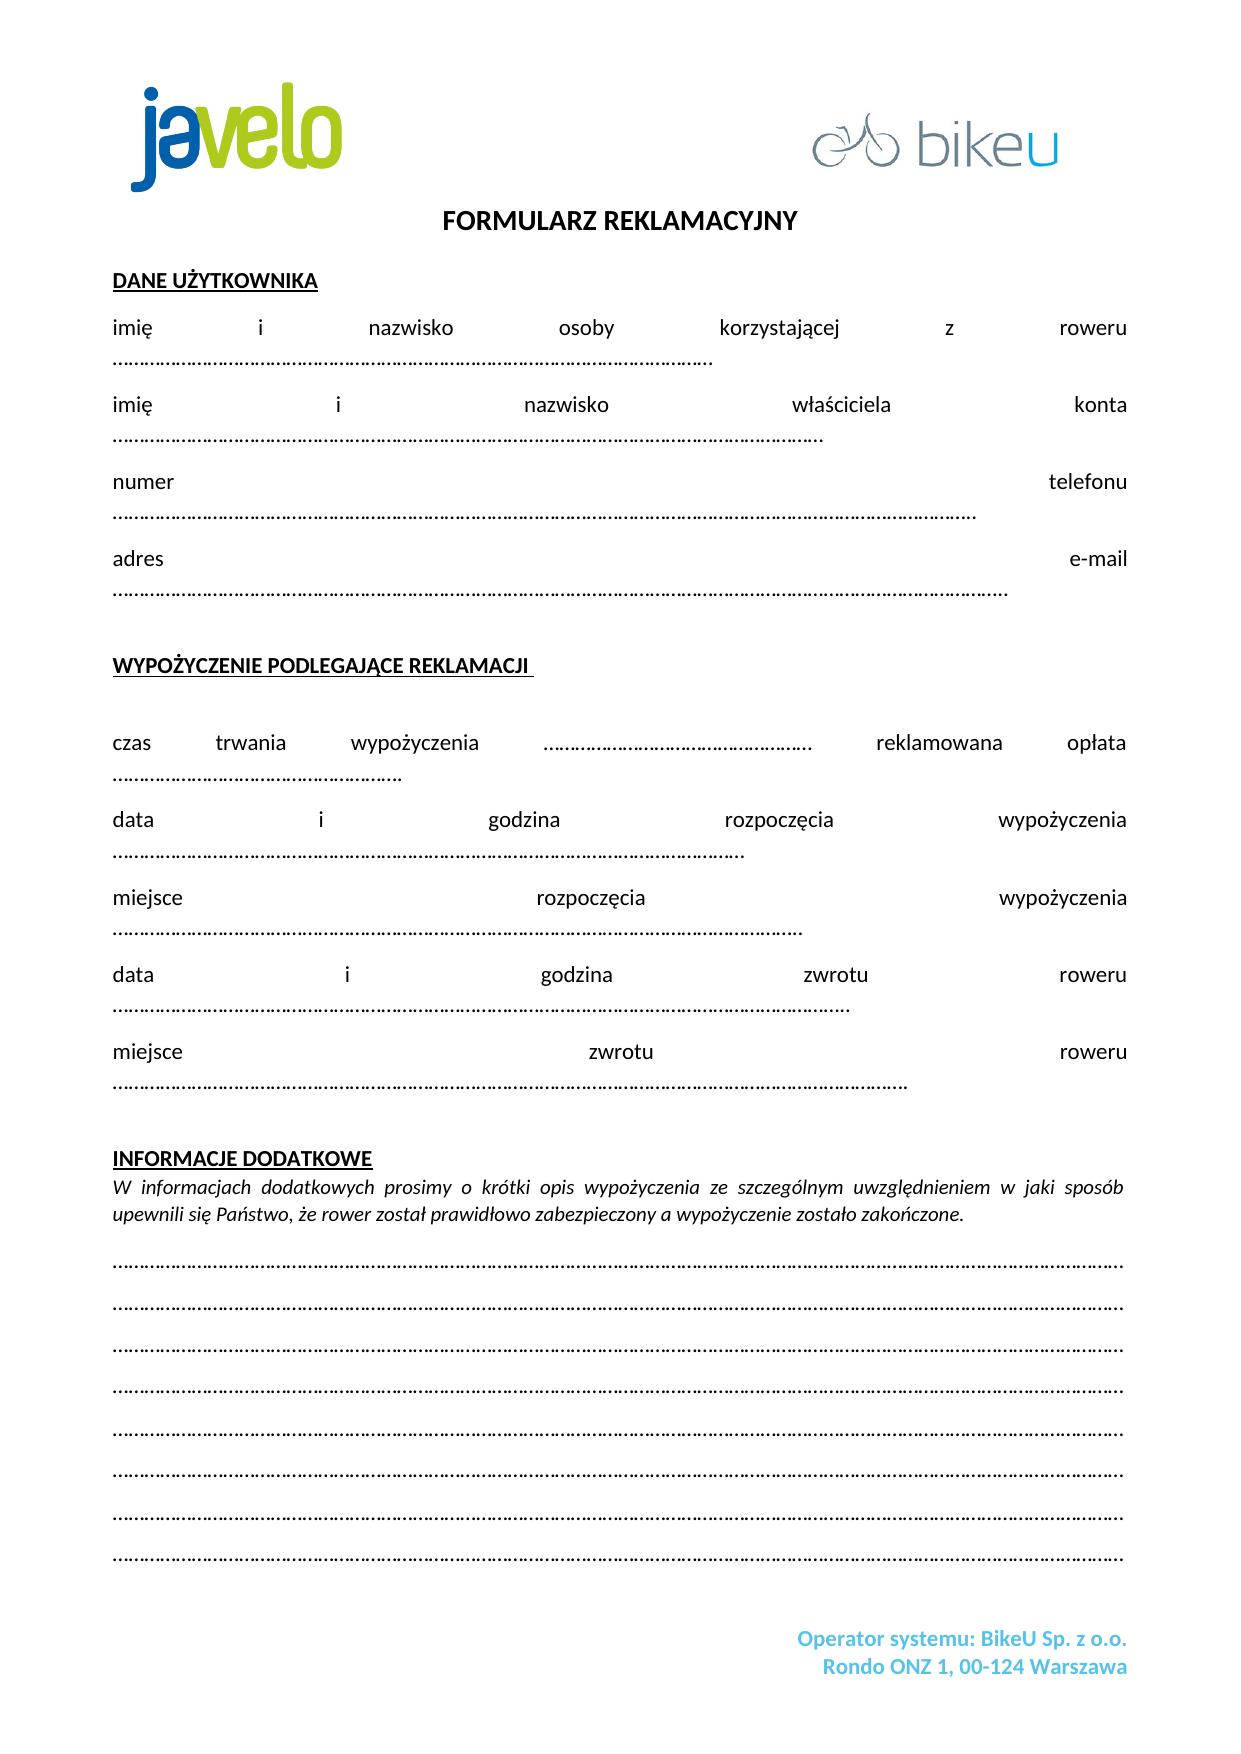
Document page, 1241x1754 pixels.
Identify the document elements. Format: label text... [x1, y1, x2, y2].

text data i godzina rozpoczęcia wypożyczenia ………………………………………………………………………………………………………… [112, 806, 1128, 864]
text adres e-mail …………………………………………………………………………………………………………………………………………………….. [112, 544, 1128, 602]
text miejsce zwrotu roweru ……………………………………………………………………………………………………………………………………. [112, 1037, 1128, 1095]
text numer telefonu ……………………………………………………………………………………………………………………………………………….. [112, 467, 1128, 525]
text imię i nazwisko właściciela konta ……………………………………………………………………………………………………………………… [112, 390, 1128, 448]
text DANE UŻYTKOWNIKA [112, 266, 1128, 294]
text WYPOŻYCZENIE PODLEGAJĄCE REKLAMACJI [112, 651, 1128, 679]
text czas trwania wypożyczenia …………………………………………… reklamowana opłata ………………………………………………. [112, 728, 1128, 787]
text miejsce rozpoczęcia wypożyczenia ………………………………………………………………………………………………………………….. [112, 883, 1128, 941]
text INFORMACJE DODATKOWE [112, 1144, 1128, 1172]
text W informacjach dodatkowych prosimy o krótki opis wypożyczenia ze szczególnym uwzględnieniem w jaki sposób upewnili się Państwo, że rower został prawidłowo zabezpieczony a wypożyczenie zostało zakończone. [112, 1174, 1128, 1227]
text imię i nazwisko osoby korzystającej z roweru …………………………………………………………………………………………………… [112, 313, 1128, 371]
picture [123, 73, 349, 203]
picture [800, 100, 1069, 176]
text data i godzina zwrotu roweru ………………………………………………………………………………………………………………………….. [112, 960, 1128, 1018]
